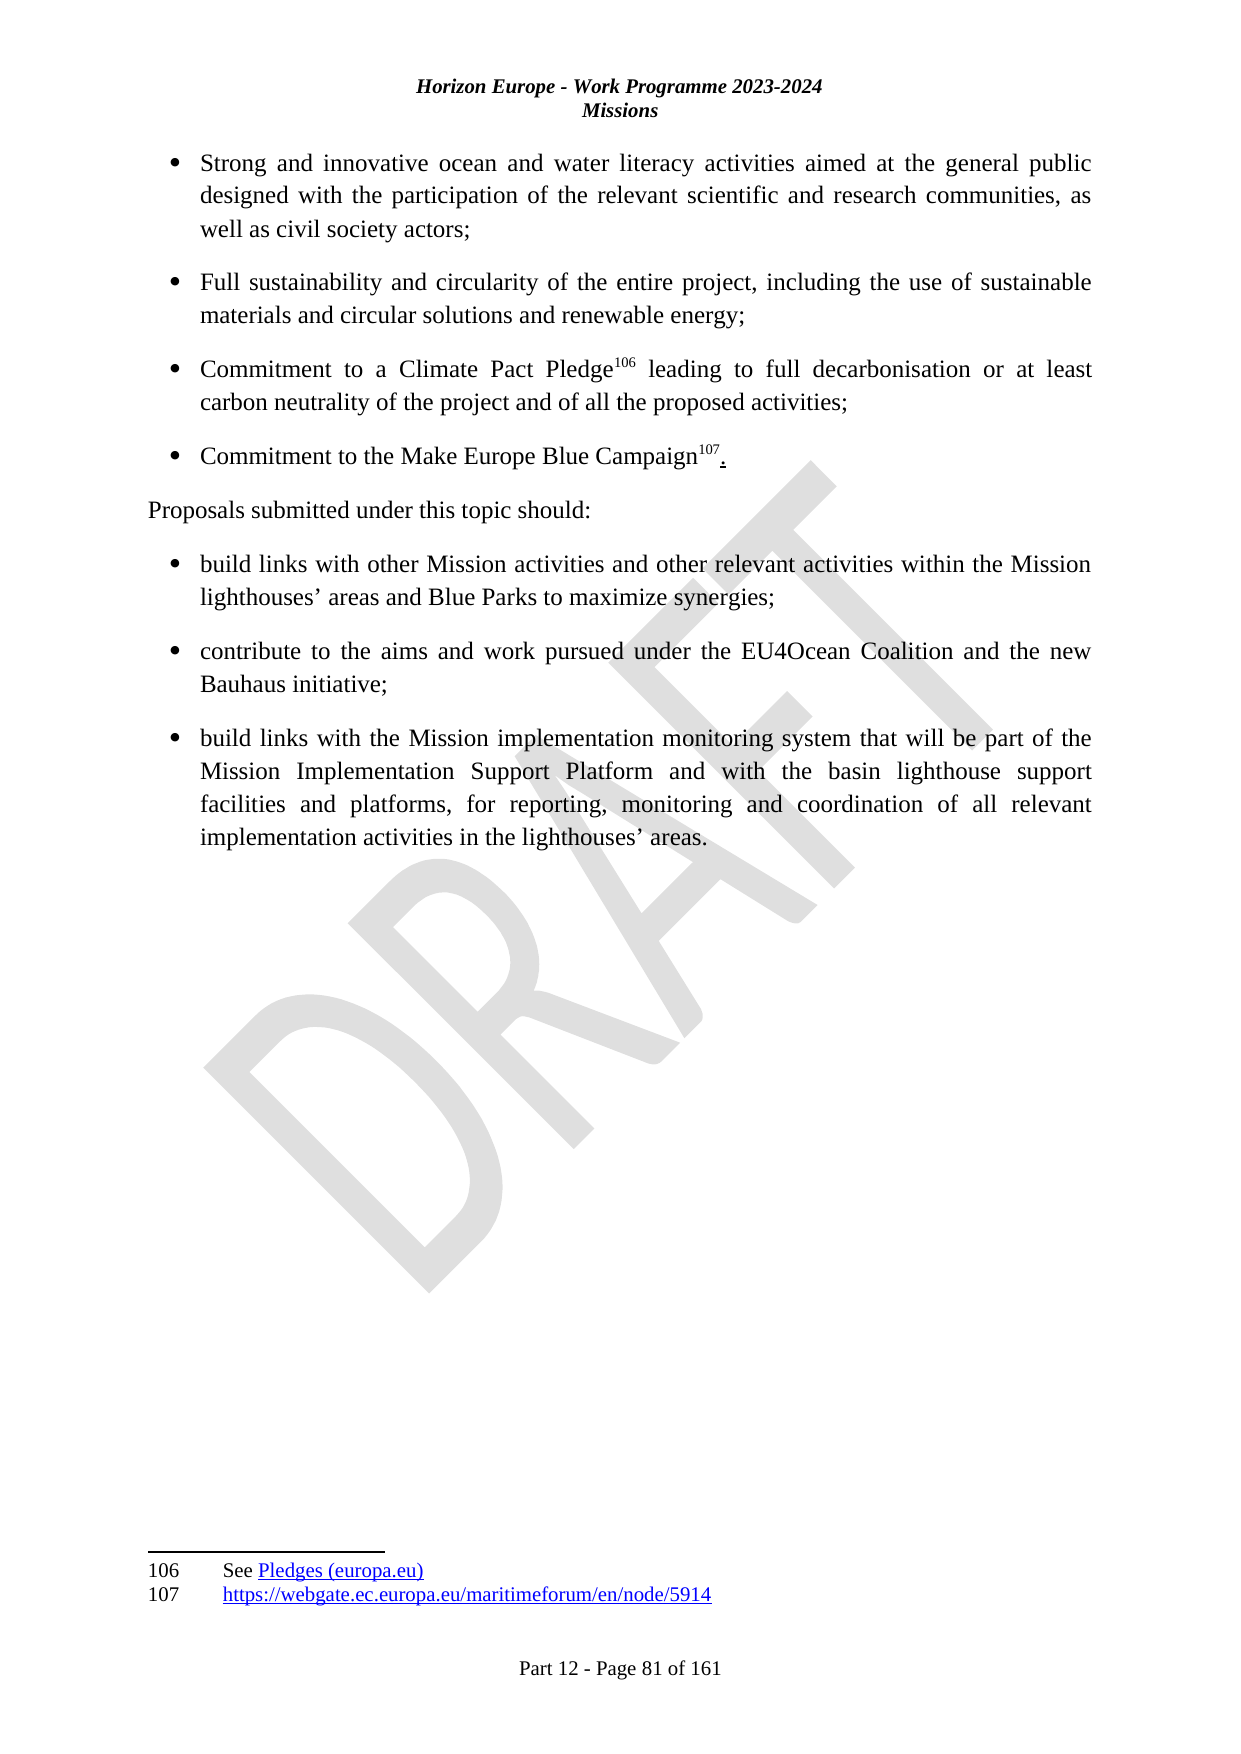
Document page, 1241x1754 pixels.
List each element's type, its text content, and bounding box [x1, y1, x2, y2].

list build links with the Mission implementation monitoring system that will be part of the Mission Implementation Support Platform and with the basin lighthouse support facilities and platforms, for reporting, monitoring and coordination of all relevant implementation activities in the lighthouses’ areas. [181, 723, 1093, 851]
list build links with other Mission activities and other relevant activities within the Mission lighthouses’ areas and Blue Parks to maximize synergies; [181, 549, 1093, 611]
list contribute to the aims and work pursued under the EU4Ocean Coalition and the new Bauhaus initiative; [181, 636, 1093, 698]
list Commitment to a Climate Pact Pledge leading to full decarbonisation or at least carbon neutrality of the project and of all the proposed activities; [181, 354, 1093, 416]
list Strong and innovative ocean and water literacy activities aimed at the general public designed with the participation of the relevant scientific and research communities, as well as civil society actors; [181, 148, 1093, 242]
list Commitment to the Make Europe Blue Campaign. [181, 441, 1093, 470]
list Full sustainability and circularity of the entire project, including the use of sustainable materials and circular solutions and renewable energy; [181, 267, 1093, 329]
text Proposals submitted under this topic should: [148, 495, 1093, 524]
